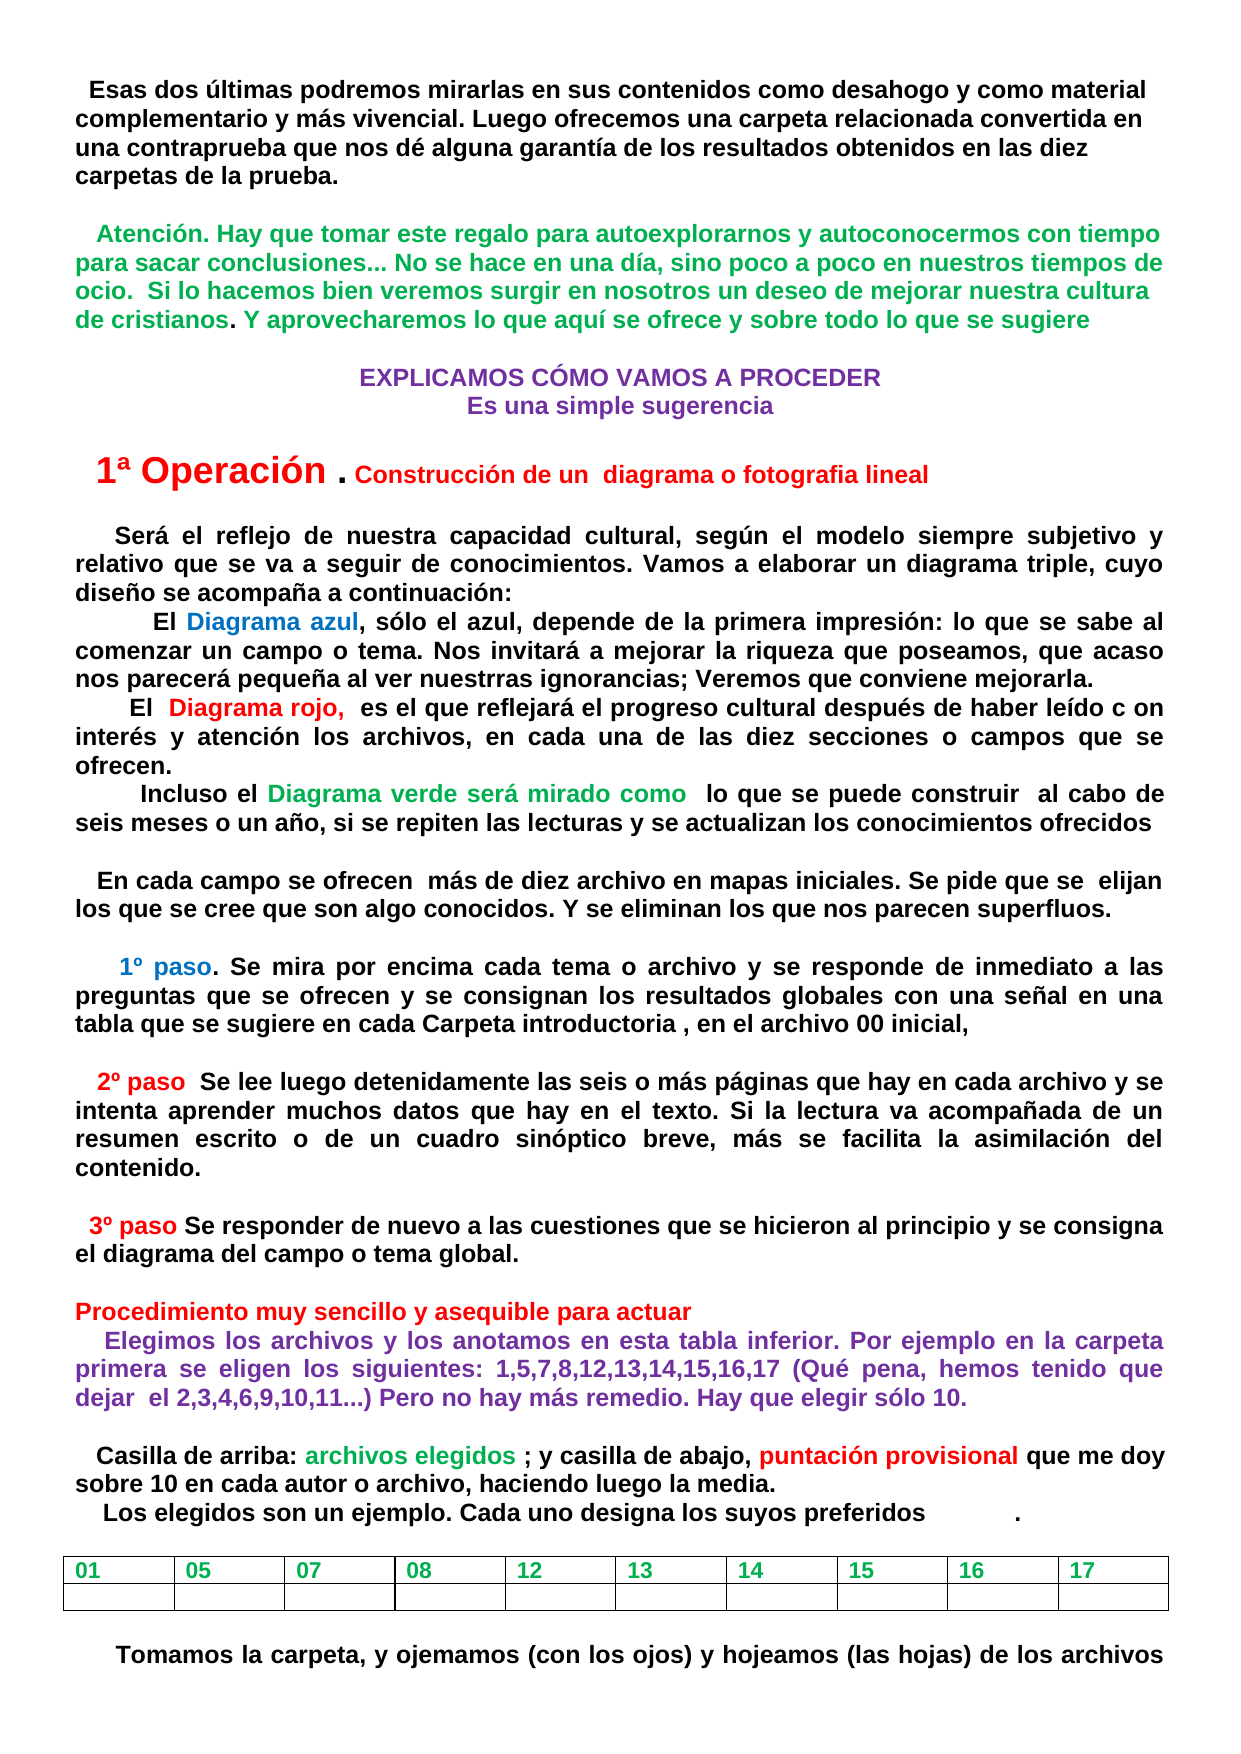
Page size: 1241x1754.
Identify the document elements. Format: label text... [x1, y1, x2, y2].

text El Diagrama azul, sólo el azul, depende de la primera impresión: lo que se sabe al comenzar un campo o tema. Nos invitará a mejorar la riqueza que poseamos, que acaso nos parecerá pequeña al ver nuestrras ignorancias; Veremos que conviene mejorarla. [75, 607, 1165, 693]
text Incluso el Diagrama verde será mirado como lo que se puede construir al cabo de seis meses o un año, si se repiten las lecturas y se actualizan los conocimientos ofrecidos [75, 779, 1165, 837]
text Será el reflejo de nuestra capacidad cultural, según el modelo siempre subjetivo y relativo que se va a seguir de conocimientos. Vamos a elaborar un diagrama triple, cuyo diseño se acompaña a continuación: [75, 521, 1165, 607]
text Procedimiento muy sencillo y asequible para actuar [75, 1297, 1165, 1326]
table_header 17 [1059, 1557, 1168, 1583]
table_header 12 [506, 1557, 615, 1583]
text Esas dos últimas podremos mirarlas en sus contenidos como desahogo y como material complementario y más vivencial. Luego ofrecemos una carpeta relacionada convertida en una contraprueba que nos dé alguna garantía de los resultados obtenidos en las diez carpetas de la prueba. [75, 75, 1165, 190]
table_header 15 [838, 1557, 947, 1583]
text Atención. Hay que tomar este regalo para autoexplorarnos y autoconocermos con tiempo para sacar conclusiones... No se hace en una día, sino poco a poco en nuestros tiempos de ocio. Si lo hacemos bien veremos surgir en nosotros un deseo de mejorar nuestra cultura de cristianos. Y aprovecharemos lo que aquí se ofrece y sobre todo lo que se sugiere [75, 219, 1165, 334]
table_header 16 [948, 1557, 1058, 1583]
table_cell [727, 1584, 837, 1610]
table_cell [506, 1584, 615, 1610]
table_cell [64, 1584, 174, 1610]
text 1º paso. Se mira por encima cada tema o archivo y se responde de inmediato a las preguntas que se ofrecen y se consignan los resultados globales con una señal en una tabla que se sugiere en cada Carpeta introductoria , en el archivo 00 inicial, [75, 952, 1165, 1038]
table_cell [948, 1584, 1058, 1610]
text EXPLICAMOS CÓMO VAMOS A PROCEDER [75, 362, 1165, 391]
table_header 13 [616, 1557, 726, 1583]
table_header 05 [175, 1557, 284, 1583]
table_cell [1059, 1584, 1168, 1610]
text 1ª Operación . Construcción de un diagrama o fotografia lineal [75, 449, 1165, 492]
text En cada campo se ofrecen más de diez archivo en mapas iniciales. Se pide que se elijan los que se cree que son algo conocidos. Y se eliminan los que nos parecen superfluos. [75, 866, 1165, 923]
table_header 14 [727, 1557, 837, 1583]
table_header 08 [396, 1557, 505, 1583]
text El Diagrama rojo, es el que reflejará el progreso cultural después de haber leído c on interés y atención los archivos, en cada una de las diez secciones o campos que se ofrecen. [75, 693, 1165, 779]
text Es una simple sugerencia [75, 391, 1165, 420]
text Elegimos los archivos y los anotamos en esta tabla inferior. Por ejemplo en la carpeta primera se eligen los siguientes: 1,5,7,8,12,13,14,15,16,17 (Qué pena, hemos tenido que dejar el 2,3,4,6,9,10,11...) Pero no hay más remedio. Hay que elegir sólo 10. [75, 1326, 1165, 1412]
table_cell [175, 1584, 284, 1610]
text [75, 1640, 1165, 1669]
text Los elegidos son un ejemplo. Cada uno designa los suyos preferidos . [75, 1498, 1165, 1527]
text Casilla de arriba: archivos elegidos ; y casilla de abajo, puntación provisional que me doy sobre 10 en cada autor o archivo, haciendo luego la media. [75, 1441, 1165, 1498]
table_cell [396, 1584, 505, 1610]
table_cell [616, 1584, 726, 1610]
table_header 07 [285, 1557, 394, 1583]
table_cell [838, 1584, 947, 1610]
table_header 01 [64, 1557, 174, 1583]
text 2º paso Se lee luego detenidamente las seis o más páginas que hay en cada archivo y se intenta aprender muchos datos que hay en el texto. Si la lectura va acompañada de un resumen escrito o de un cuadro sinóptico breve, más se facilita la asimilación del contenido. [75, 1067, 1165, 1182]
text 3º paso Se responder de nuevo a las cuestiones que se hicieron al principio y se consigna el diagrama del campo o tema global. [75, 1211, 1165, 1268]
table_cell [285, 1584, 394, 1610]
